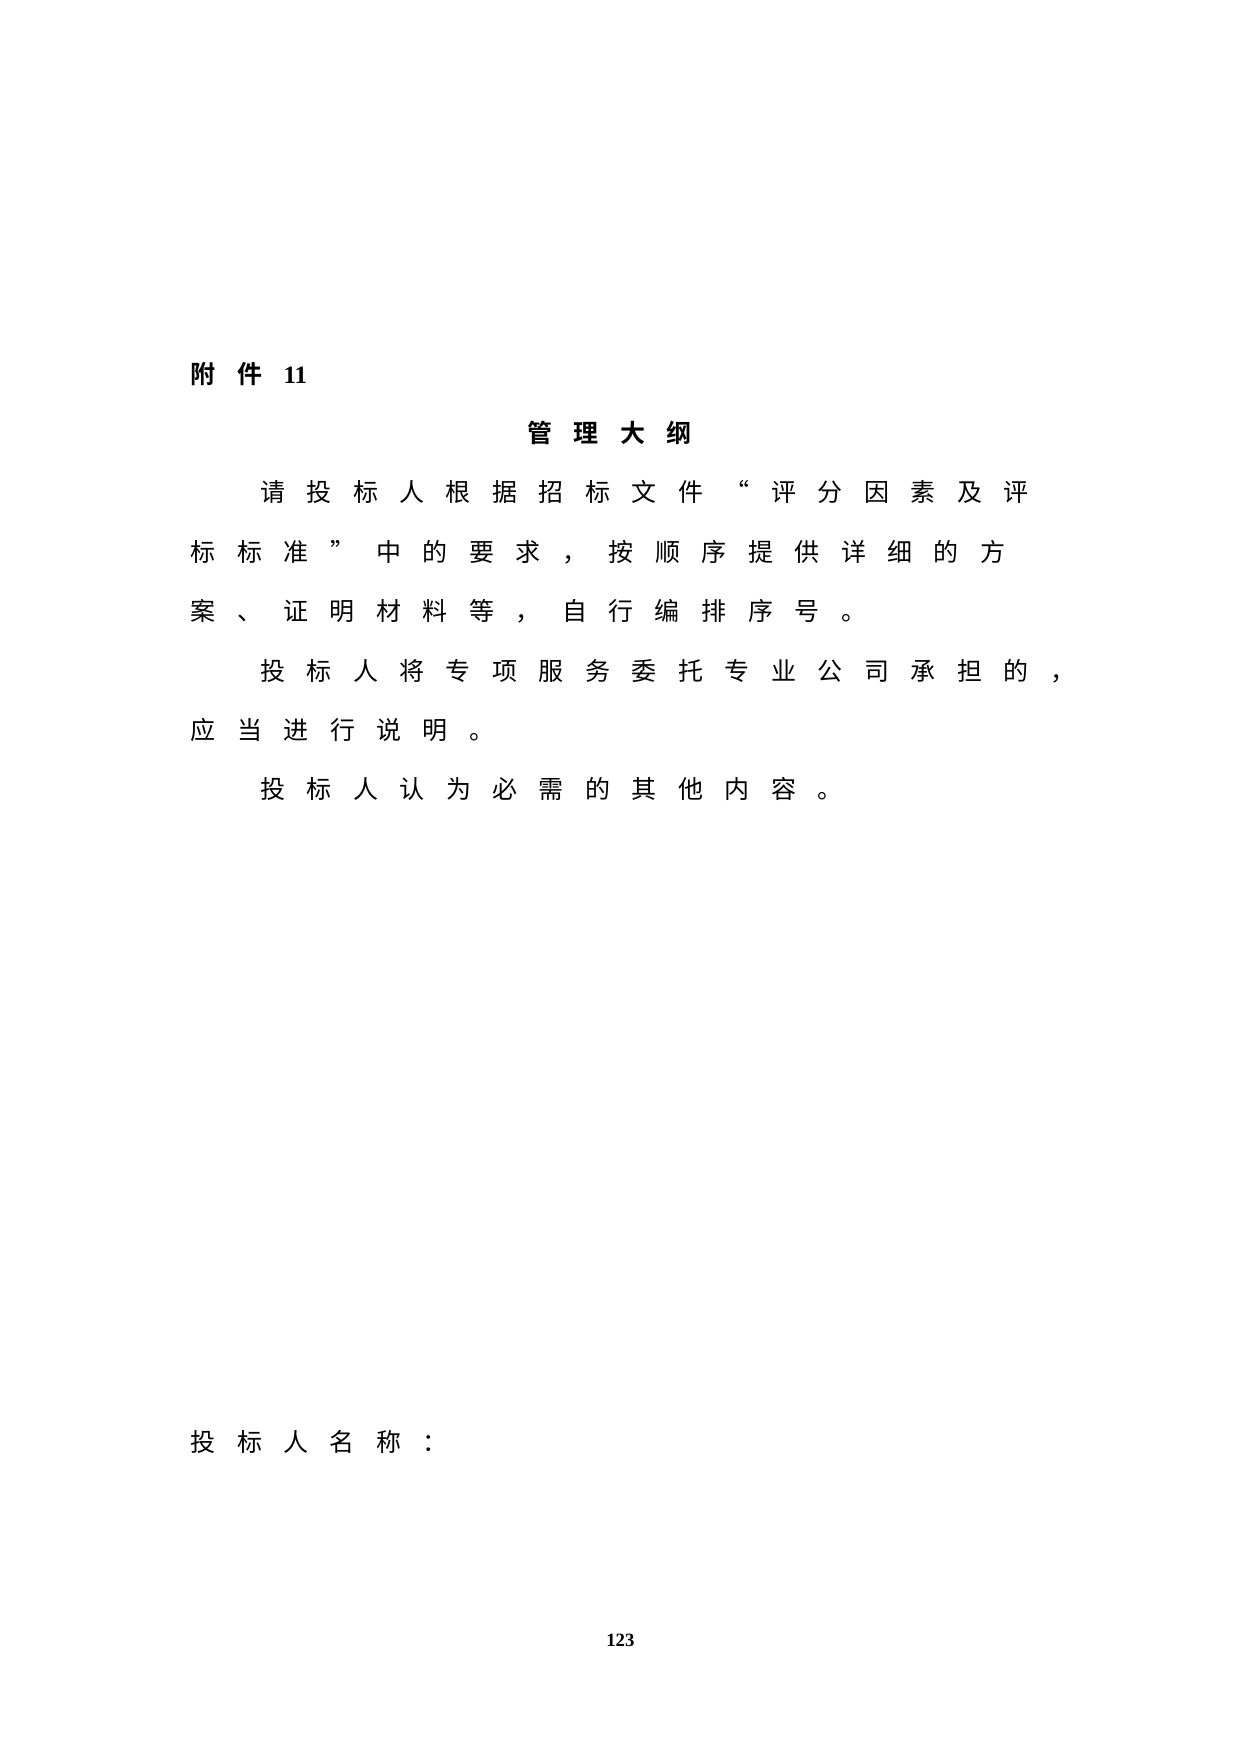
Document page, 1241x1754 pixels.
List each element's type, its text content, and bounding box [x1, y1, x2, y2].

text 投标人认为必需的其他内容。 [190, 758, 1050, 818]
text 管理大纲 [190, 402, 1050, 461]
text 投标人名称： [190, 1411, 1041, 1471]
text 请投标人根据招标文件“评分因素及评标标准”中的要求，按顺序提供详细的方案、证明材料等，自行编排序号。 [190, 461, 1050, 639]
text 附件11 [190, 343, 1050, 402]
text 投标人将专项服务委托专业公司承担的，应当进行说明。 [190, 639, 1050, 758]
